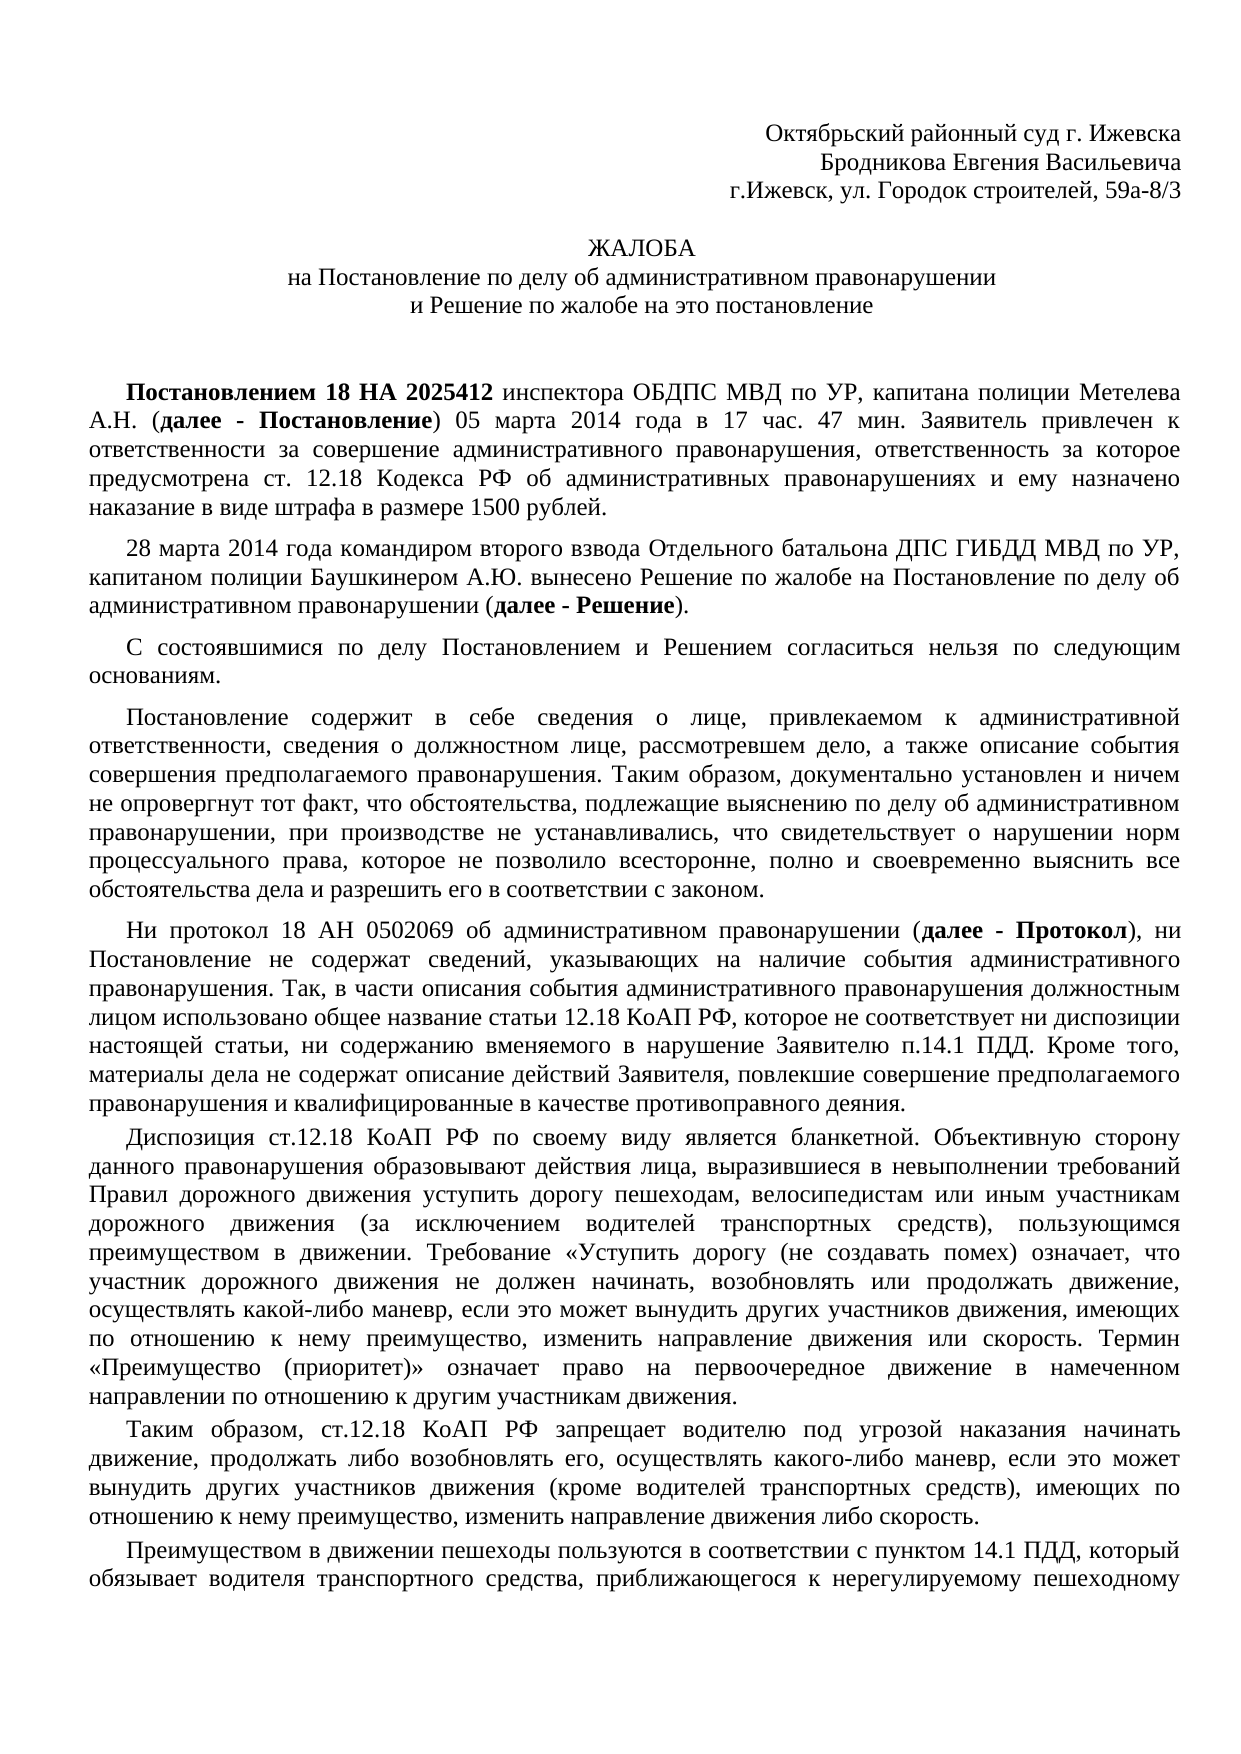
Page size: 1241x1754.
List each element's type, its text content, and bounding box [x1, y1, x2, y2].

text Постановлением 18 НА 2025412 инспектора ОБДПС МВД по УР, капитана полиции Метелева А.Н. (далее - Постановление) 05 марта 2014 года в 17 час. 47 мин. Заявитель привлечен к ответственности за совершение административного правонарушения, ответственность за которое предусмотрена ст. 12.18 Кодекса РФ об административных правонарушениях и ему назначено наказание в виде штрафа в размере 1500 рублей. [88, 377, 1181, 521]
text ЖАЛОБА [65, 233, 1181, 262]
text Октябрьский районный суд г. Ижевска [694, 118, 1181, 147]
text Бродникова Евгения Васильевича [694, 147, 1181, 176]
text Ни протокол 18 АН 0502069 об административном правонарушении (далее - Протокол), ни Постановление не содержат сведений, указывающих на наличие события административного правонарушения. Так, в части описания события административного правонарушения должностным лицом использовано общее название статьи 12.18 КоАП РФ, которое не соответствует ни диспозиции настоящей статьи, ни содержанию вменяемого в нарушение Заявителю п.14.1 ПДД. Кроме того, материалы дела не содержат описание действий Заявителя, повлекшие совершение предполагаемого правонарушения и квалифицированные в качестве противоправного деяния. [88, 916, 1181, 1117]
text Диспозиция ст.12.18 КоАП РФ по своему виду является бланкетной. Объективную сторону данного правонарушения образовывают действия лица, выразившиеся в невыполнении требований Правил дорожного движения уступить дорогу пешеходам, велосипедистам или иным участникам дорожного движения (за исключением водителей транспортных средств), пользующимся преимуществом в движении. Требование «Уступить дорогу (не создавать помех) означает, что участник дорожного движения не должен начинать, возобновлять или продолжать движение, осуществлять какой-либо маневр, если это может вынудить других участников движения, имеющих по отношению к нему преимущество, изменить направление движения или скорость. Термин «Преимущество (приоритет)» означает право на первоочередное движение в намеченном направлении по отношению к другим участникам движения. [88, 1122, 1181, 1409]
text г.Ижевск, ул. Городок строителей, 59а-8/3 [694, 176, 1181, 204]
text Таким образом, ст.12.18 КоАП РФ запрещает водителю под угрозой наказания начинать движение, продолжать либо возобновлять его, осуществлять какого-либо маневр, если это может вынудить других участников движения (кроме водителей транспортных средств), имеющих по отношению к нему преимущество, изменить направление движения либо скорость. [88, 1414, 1181, 1529]
text на Постановление по делу об административном правонарушении [65, 262, 1181, 291]
text С состоявшимися по делу Постановлением и Решением согласиться нельзя по следующим основаниям. [88, 632, 1181, 689]
text 28 марта 2014 года командиром второго взвода Отдельного батальона ДПС ГИБДД МВД по УР, капитаном полиции Баушкинером А.Ю. вынесено Решение по жалобе на Постановление по делу об административном правонарушении (далее - Решение). [88, 533, 1181, 619]
text Постановление содержит в себе сведения о лице, привлекаемом к административной ответственности, сведения о должностном лице, рассмотревшем дело, а также описание события совершения предполагаемого правонарушения. Таким образом, документально установлен и ничем не опровергнут тот факт, что обстоятельства, подлежащие выяснению по делу об административном правонарушении, при производстве не устанавливались, что свидетельствует о нарушении норм процессуального права, которое не позволило всесторонне, полно и своевременно выяснить все обстоятельства дела и разрешить его в соответствии с законом. [88, 702, 1181, 903]
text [88, 1535, 1181, 1592]
text и Решение по жалобе на это постановление [65, 291, 1181, 319]
